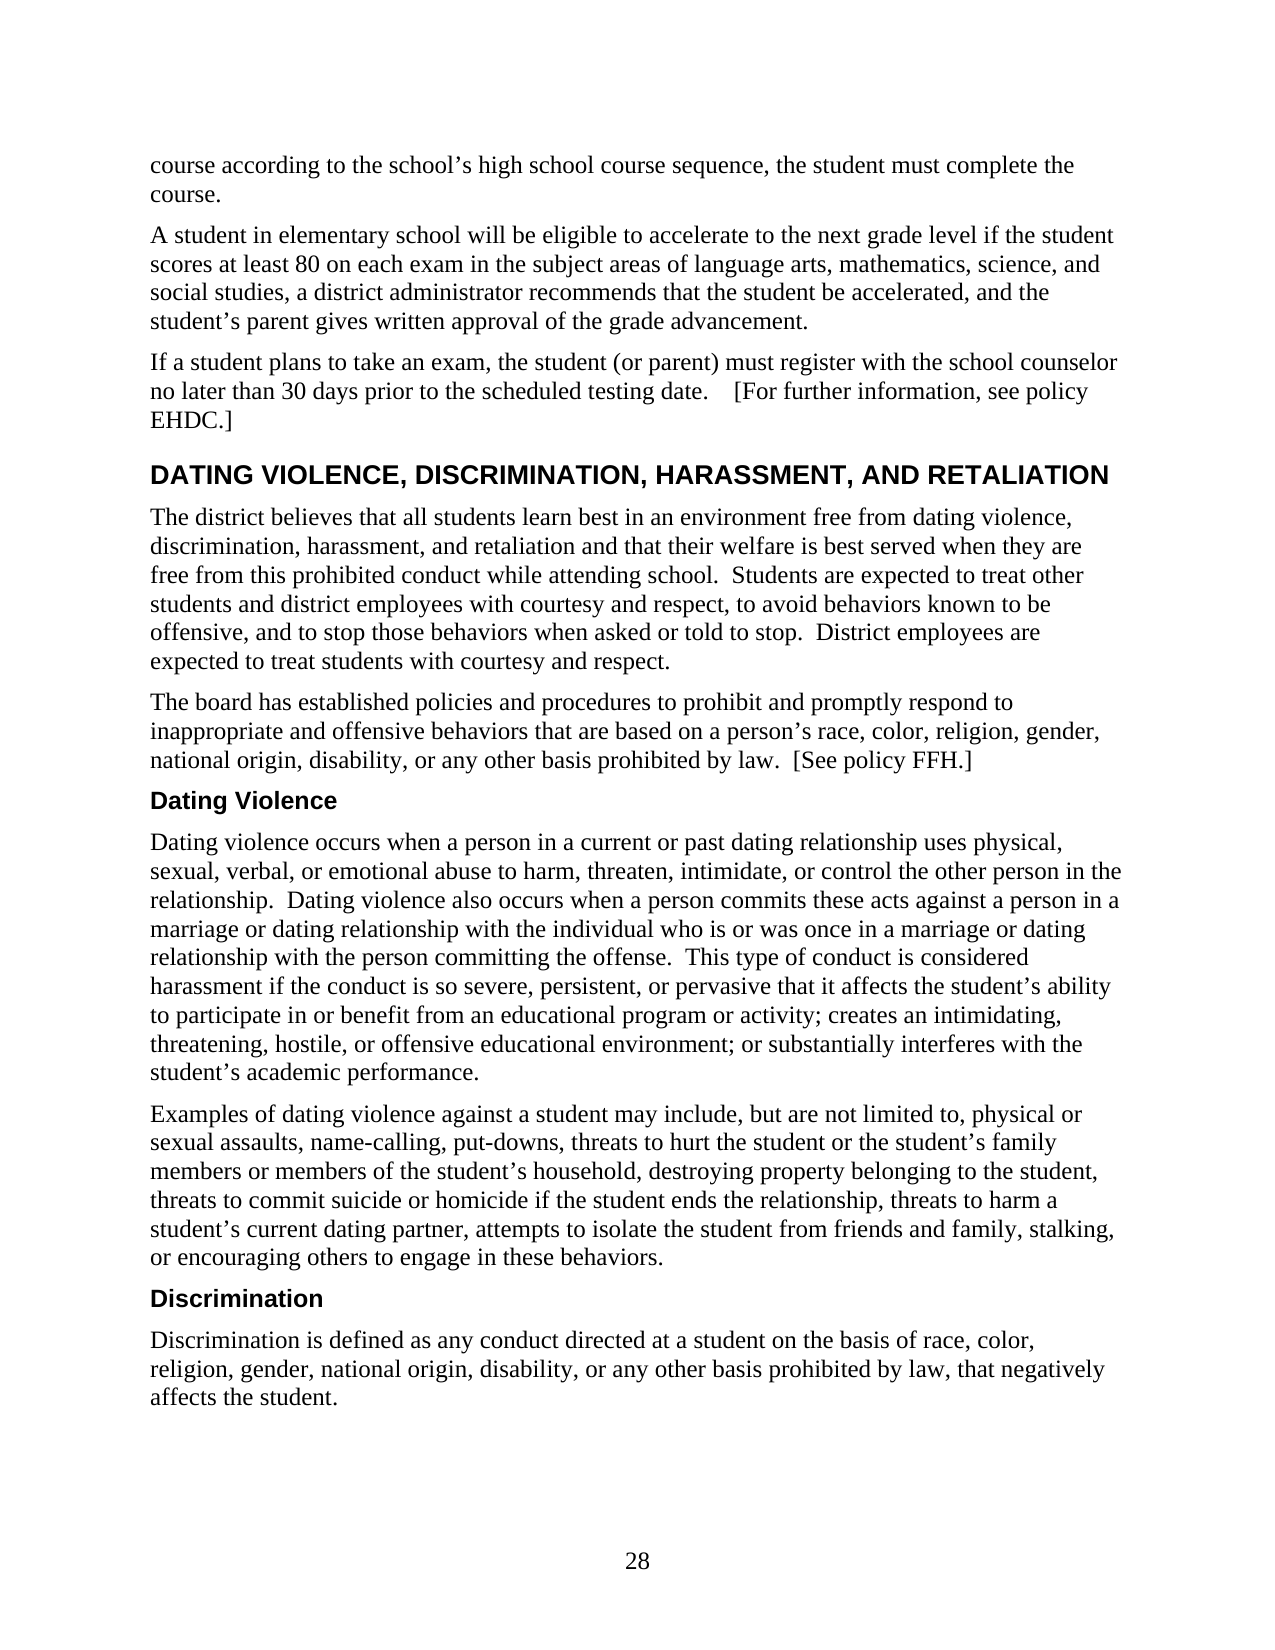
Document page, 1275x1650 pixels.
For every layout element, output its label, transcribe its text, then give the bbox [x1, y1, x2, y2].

text Discrimination is defined as any conduct directed at a student on the basis of race, color, religion, gender, national origin, disability, or any other basis prohibited by law, that negatively affects the student. [150, 1325, 1125, 1411]
text The board has established policies and procedures to prohibit and promptly respond to inappropriate and offensive behaviors that are based on a person’s race, color, religion, gender, national origin, disability, or any other basis prohibited by law. [See policy FFH.] [150, 687, 1125, 774]
text Examples of dating violence against a student may include, but are not limited to, physical or sexual assaults, name-calling, put-downs, threats to hurt the student or the student’s family members or members of the student’s household, destroying property belonging to the student, threats to commit suicide or homicide if the student ends the relationship, threats to harm a student’s current dating partner, attempts to isolate the student from friends and family, stalking, or encouraging others to engage in these behaviors. [150, 1099, 1125, 1271]
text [150, 150, 1125, 207]
text A student in elementary school will be eligible to accelerate to the next grade level if the student scores at least 80 on each exam in the subject areas of language arts, mathematics, science, and social studies, a district administrator recommends that the student be accelerated, and the student’s parent gives written approval of the grade advancement. [150, 220, 1125, 335]
text If a student plans to take an exam, the student (or parent) must register with the school counselor no later than 30 days prior to the scheduled testing date. [For further information, see policy EHDC.] [150, 347, 1125, 434]
subtitle DATING VIOLENCE, DISCRIMINATION, HARASSMENT, AND RETALIATION [150, 459, 1125, 490]
text The district believes that all students learn best in an environment free from dating violence, discrimination, harassment, and retaliation and that their welfare is best served when they are free from this prohibited conduct while attending school. Students are expected to treat other students and district employees with courtesy and respect, to avoid behaviors known to be offensive, and to stop those behaviors when asked or told to stop. District employees are expected to treat students with courtesy and respect. [150, 502, 1125, 675]
subtitle Discrimination [150, 1284, 1125, 1312]
subtitle Dating Violence [150, 786, 1125, 815]
text Dating violence occurs when a person in a current or past dating relationship uses physical, sexual, verbal, or emotional abuse to harm, threaten, intimidate, or control the other person in the relationship. Dating violence also occurs when a person commits these acts against a person in a marriage or dating relationship with the individual who is or was once in a marriage or dating relationship with the person committing the offense. This type of conduct is considered harassment if the conduct is so severe, persistent, or pervasive that it affects the student’s ability to participate in or benefit from an educational program or activity; creates an intimidating, threatening, hostile, or offensive educational environment; or substantially interferes with the student’s academic performance. [150, 827, 1125, 1086]
